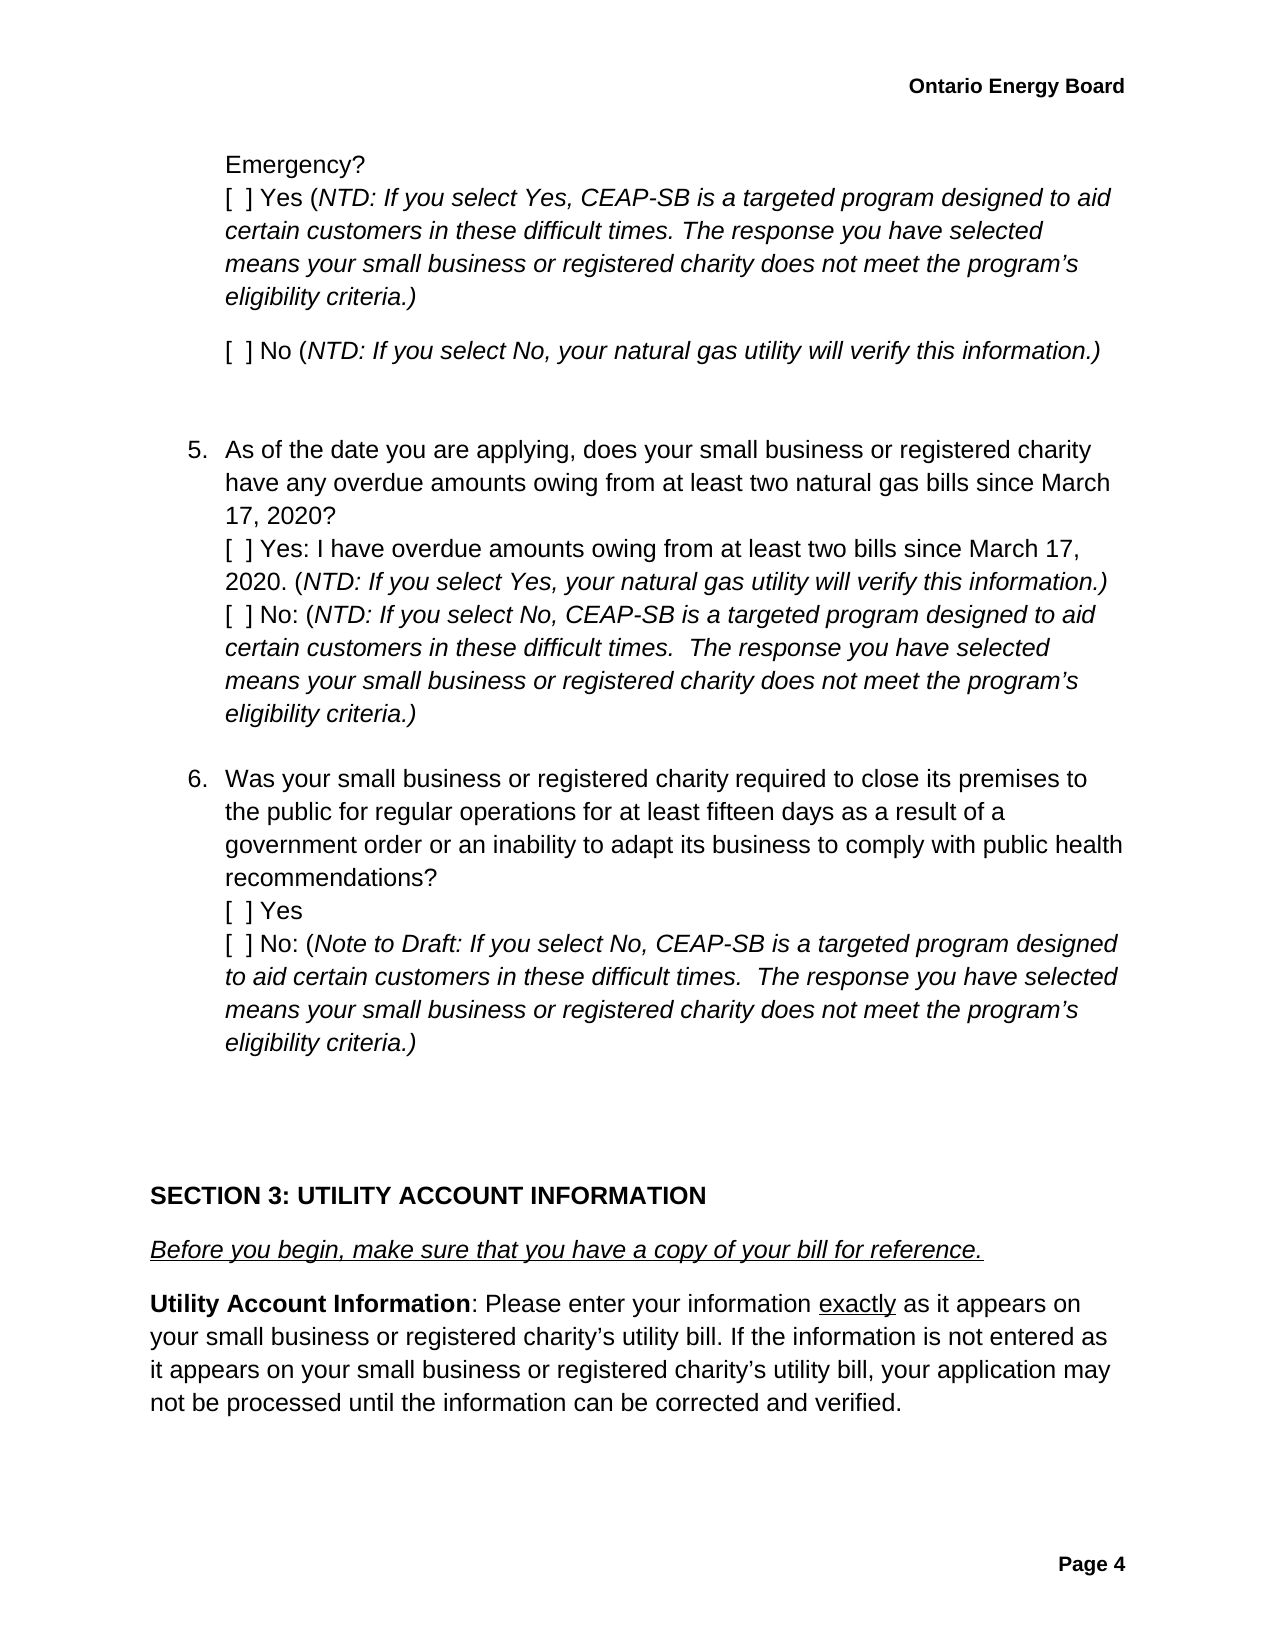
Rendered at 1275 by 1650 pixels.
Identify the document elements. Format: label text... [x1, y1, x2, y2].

text [ ] Yes: I have overdue amounts owing from at least two bills since March 17, 2020. (NTD: If you select Yes, your natural gas utility will verify this information.) [ ] No: (NTD: If you select No, CEAP-SB is a targeted program designed to aid certain customers in these difficult times. The response you have selected means your small business or registered charity does not meet the program’s eligibility criteria.) [225, 534, 1125, 760]
text [ ] No (NTD: If you select No, your natural gas utility will verify this information.) [225, 336, 1125, 365]
list Was your small business or registered charity required to close its premises to the public for regular operations for at least fifteen days as a result of a government order or an inability to adapt its business to comply with public health recommendations? [187, 764, 1125, 892]
text [ ] Yes [ ] No: (Note to Draft: If you select No, CEAP-SB is a targeted program designed to aid certain customers in these difficult times. The response you have selected means your small business or registered charity does not meet the program’s eligibility criteria.) [225, 896, 1125, 1057]
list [187, 150, 1125, 311]
text Before you begin, make sure that you have a copy of your bill for reference. [150, 1235, 1125, 1264]
text SECTION 3: UTILITY ACCOUNT INFORMATION [150, 1181, 1125, 1210]
text Utility Account Information: Please enter your information exactly as it appears on your small business or registered charity’s utility bill. If the information is not entered as it appears on your small business or registered charity’s utility bill, your application may not be processed until the information can be corrected and verified. [150, 1289, 1125, 1417]
list As of the date you are applying, does your small business or registered charity have any overdue amounts owing from at least two natural gas bills since March 17, 2020? [187, 435, 1125, 530]
